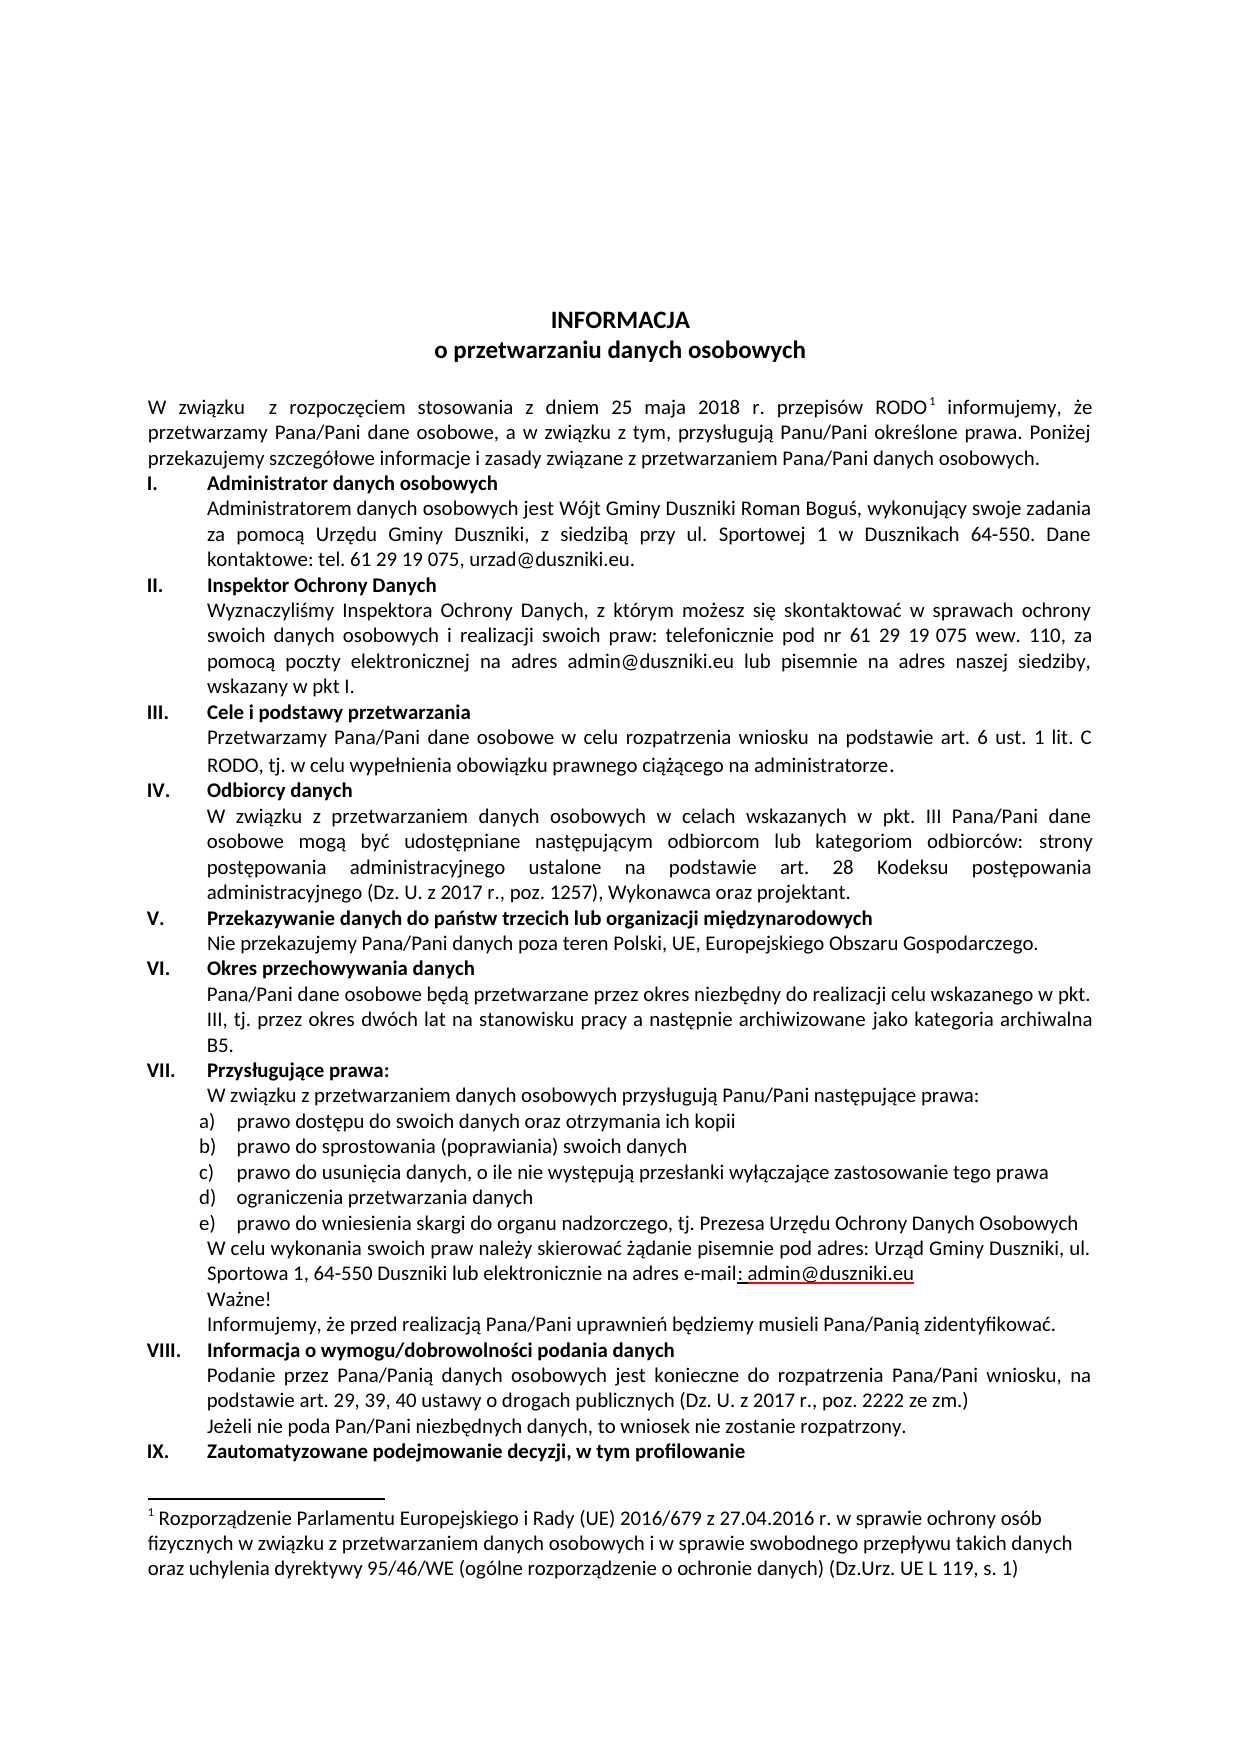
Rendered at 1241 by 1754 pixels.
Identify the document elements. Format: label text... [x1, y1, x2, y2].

text Informujemy, że przed realizacją Pana/Pani uprawnień będziemy musieli Pana/Panią zidentyfikować. [207, 1311, 1093, 1337]
text W związku z przetwarzaniem danych osobowych przysługują Panu/Pani następujące prawa: [207, 1083, 1093, 1108]
text Wyznaczyliśmy Inspektora Ochrony Danych, z którym możesz się skontaktować w sprawach ochrony swoich danych osobowych i realizacji swoich praw: telefonicznie pod nr 61 29 19 075 wew. 110, za pomocą poczty elektronicznej na adres admin@duszniki.eu lub pisemnie na adres naszej siedziby, wskazany w pkt I. [207, 597, 1093, 699]
text Ważne! [207, 1286, 1093, 1311]
text II. Inspektor Ochrony Danych [147, 572, 1093, 597]
text I. Administrator danych osobowych [147, 470, 1093, 496]
text Przetwarzamy Pana/Pani dane osobowe w celu rozpatrzenia wniosku na podstawie art. 6 ust. 1 lit. C RODO, tj. w celu wypełnienia obowiązku prawnego ciążącego na administratorze. [207, 724, 1093, 778]
text W związku z przetwarzaniem danych osobowych w celach wskazanych w pkt. III Pana/Pani dane osobowe mogą być udostępniane następującym odbiorcom lub kategoriom odbiorców: strony postępowania administracyjnego ustalone na podstawie art. 28 Kodeksu postępowania administracyjnego (Dz. U. z 2017 r., poz. 1257), Wykonawca oraz projektant. [207, 803, 1093, 905]
text Podanie przez Pana/Panią danych osobowych jest konieczne do rozpatrzenia Pana/Pani wniosku, na podstawie art. 29, 39, 40 ustawy o drogach publicznych (Dz. U. z 2017 r., poz. 2222 ze zm.) [207, 1362, 1093, 1413]
text d) ograniczenia przetwarzania danych [199, 1184, 1093, 1210]
text III. Cele i podstawy przetwarzania [147, 699, 1093, 724]
text VII. Przysługujące prawa: [147, 1057, 1093, 1083]
text o przetwarzaniu danych osobowych [148, 334, 1093, 365]
text VIII. Informacja o wymogu/dobrowolności podania danych [147, 1337, 1093, 1362]
text IV. Odbiorcy danych [147, 778, 1093, 803]
text W celu wykonania swoich praw należy skierować żądanie pisemnie pod adres: Urząd Gminy Duszniki, ul. Sportowa 1, 64-550 Duszniki lub elektronicznie na adres e-mail: admin@duszniki.eu [207, 1235, 1093, 1286]
text IX. Zautomatyzowane podejmowanie decyzji, w tym profilowanie [147, 1438, 1093, 1464]
text Jeżeli nie poda Pan/Pani niezbędnych danych, to wniosek nie zostanie rozpatrzony. [207, 1413, 1093, 1438]
text c) prawo do usunięcia danych, o ile nie występują przesłanki wyłączające zastosowanie tego prawa [199, 1159, 1093, 1184]
text e) prawo do wniesienia skargi do organu nadzorczego, tj. Prezesa Urzędu Ochrony Danych Osobowych [199, 1210, 1093, 1235]
text INFORMACJA [148, 304, 1093, 334]
text Nie przekazujemy Pana/Pani danych poza teren Polski, UE, Europejskiego Obszaru Gospodarczego. [207, 930, 1093, 956]
text b) prawo do sprostowania (poprawiania) swoich danych [199, 1133, 1093, 1159]
text a) prawo dostępu do swoich danych oraz otrzymania ich kopii [199, 1108, 1093, 1133]
text VI. Okres przechowywania danych [147, 956, 1093, 981]
text Pana/Pani dane osobowe będą przetwarzane przez okres niezbędny do realizacji celu wskazanego w pkt. III, tj. przez okres dwóch lat na stanowisku pracy a następnie archiwizowane jako kategoria archiwalna B5. [207, 981, 1093, 1057]
text W związku z rozpoczęciem stosowania z dniem 25 maja 2018 r. przepisów RODO informujemy, że przetwarzamy Pana/Pani dane osobowe, a w związku z tym, przysługują Panu/Pani określone prawa. Poniżej przekazujemy szczegółowe informacje i zasady związane z przetwarzaniem Pana/Pani danych osobowych. [148, 394, 1093, 470]
text Administratorem danych osobowych jest Wójt Gminy Duszniki Roman Boguś, wykonujący swoje zadania za pomocą Urzędu Gminy Duszniki, z siedzibą przy ul. Sportowej 1 w Dusznikach 64-550. Dane kontaktowe: tel. 61 29 19 075, urzad@duszniki.eu. [207, 496, 1093, 572]
text V. Przekazywanie danych do państw trzecich lub organizacji międzynarodowych [147, 905, 1093, 930]
